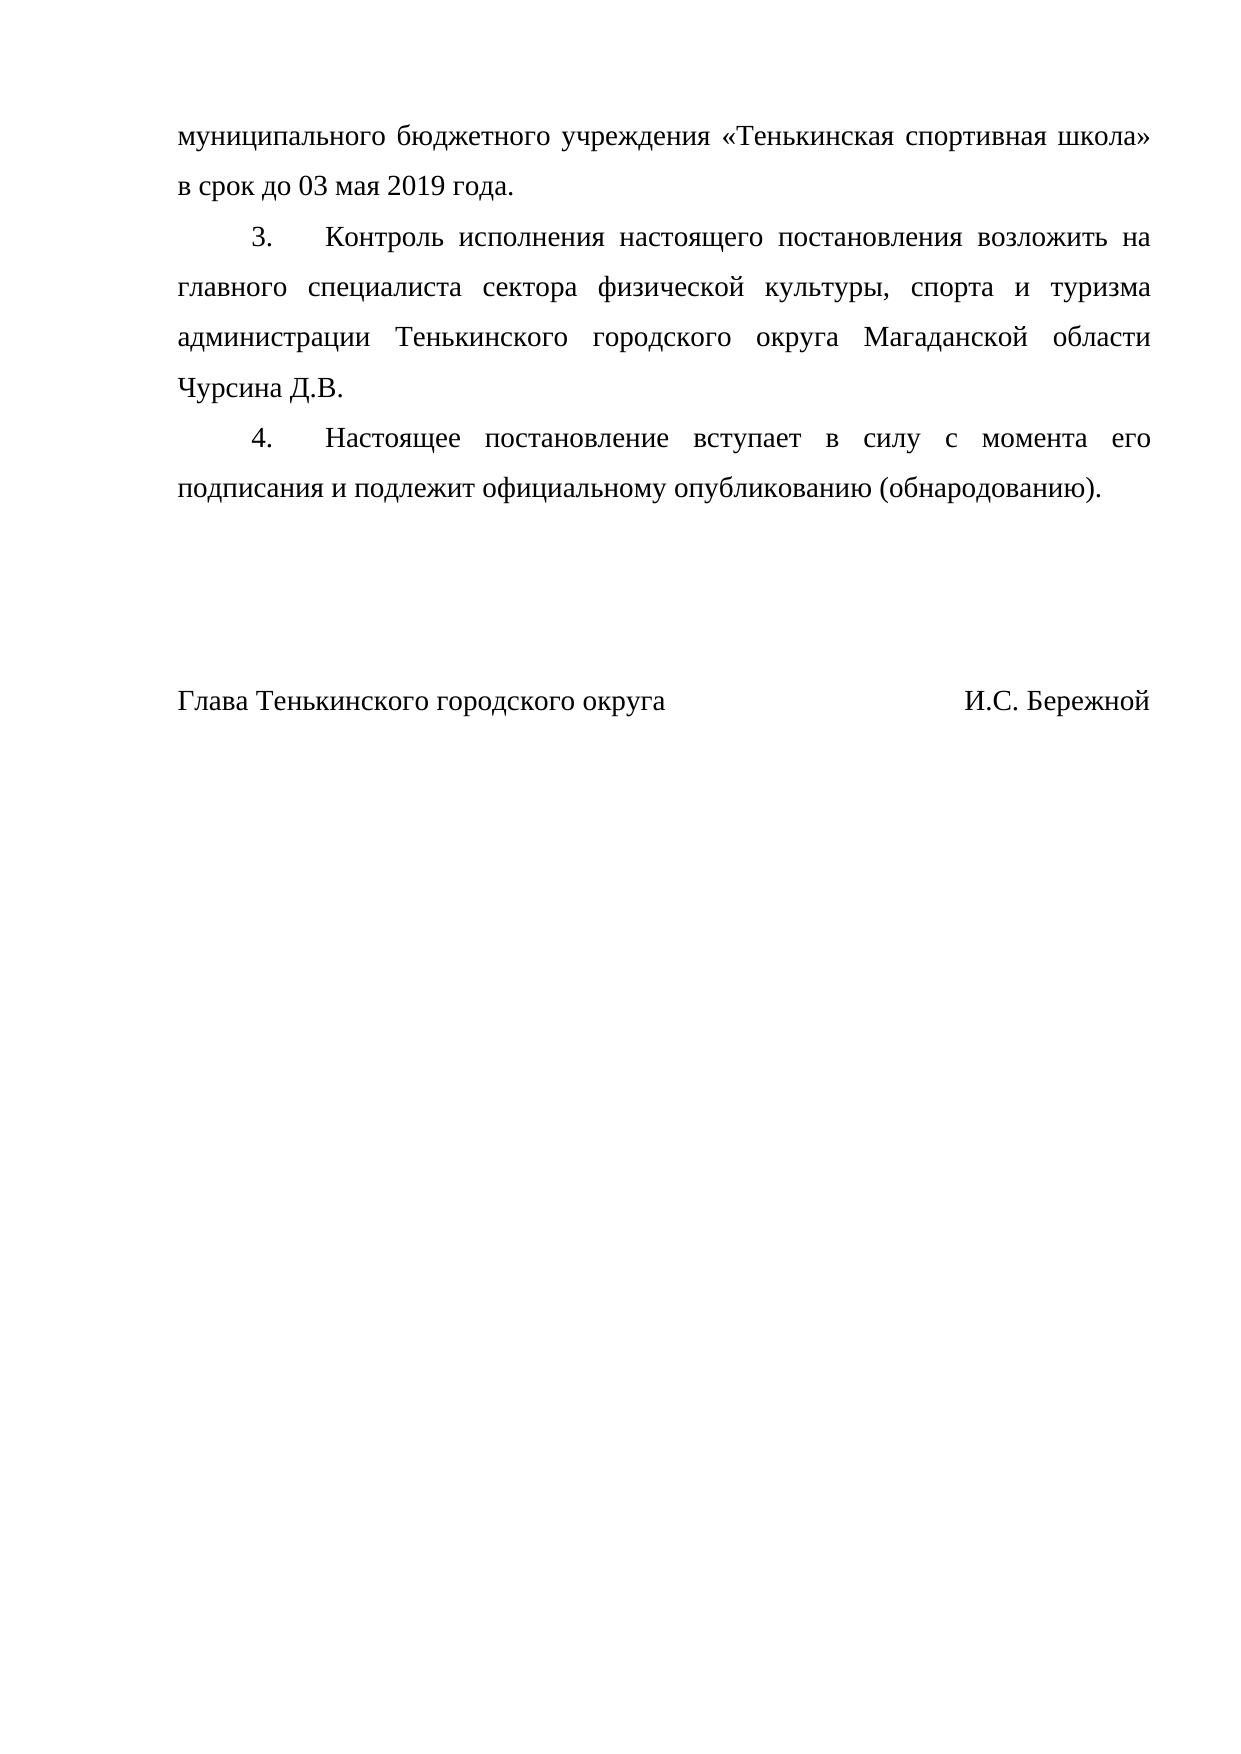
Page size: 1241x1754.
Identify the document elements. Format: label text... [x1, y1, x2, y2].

list Настоящее постановление вступает в силу с момента его подписания и подлежит официальному опубликованию (обнародованию). [177, 420, 1152, 504]
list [177, 118, 1152, 202]
text Глава Тенькинского городского округа И.С. Бережной [177, 683, 1152, 758]
list Контроль исполнения настоящего постановления возложить на главного специалиста сектора физической культуры, спорта и туризма администрации Тенькинского городского округа Магаданской области Чурсина Д.В. [177, 219, 1152, 403]
